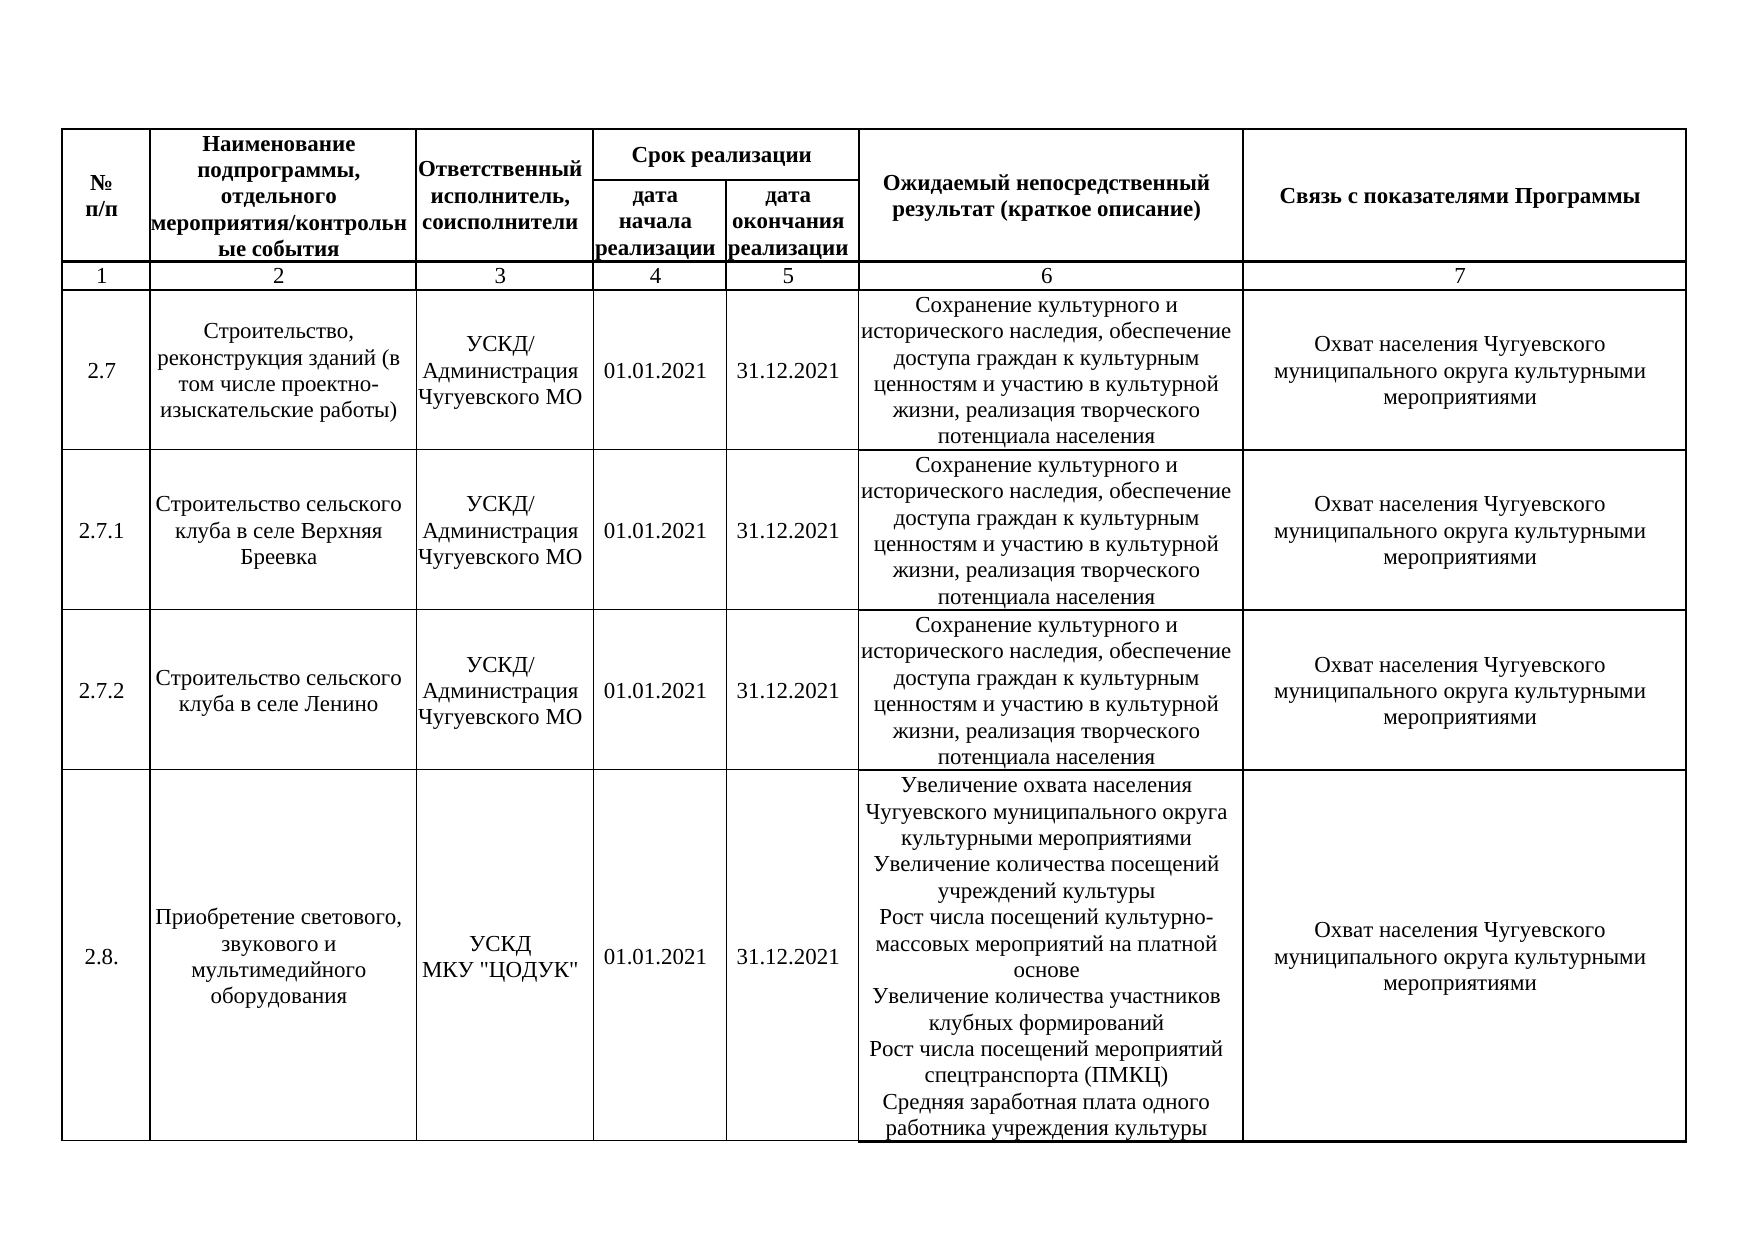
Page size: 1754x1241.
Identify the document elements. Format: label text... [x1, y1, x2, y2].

table_cell УСКД/Администрация Чугуевского МО [417, 610, 593, 769]
table_cell 7 [1244, 263, 1685, 289]
table_header Наименование подпрограммы, отдельного мероприятия/контрольные события [151, 130, 415, 260]
table_cell 01.01.2021 [594, 770, 726, 1140]
table_cell Охват населения Чугуевского муниципального округа культурными мероприятиями [1244, 611, 1685, 769]
table_cell Охват населения Чугуевского муниципального округа культурными мероприятиями [1244, 291, 1685, 449]
table_cell дата начала реализации [594, 181, 725, 260]
table_cell Строительство, реконструкция зданий (в том числе проектно-изыскательские работы) [151, 291, 416, 449]
table_header Ожидаемый непосредственный результат (краткое описание) [860, 130, 1242, 260]
table_cell 01.01.2021 [594, 610, 726, 769]
table_cell Строительство сельского клуба в селе Верхняя Бреевка [151, 450, 416, 609]
table_cell УСКД/Администрация Чугуевского МО [417, 450, 593, 609]
table_cell 2.7 [63, 291, 149, 449]
table_header Связь с показателями Программы [1244, 130, 1685, 260]
table_header Срок реализации [594, 130, 858, 179]
table_header Ответственный исполнитель, соисполнители [417, 130, 592, 260]
table_cell 01.01.2021 [594, 291, 726, 449]
table_cell 31.12.2021 [727, 450, 858, 609]
table_cell УСКД/Администрация Чугуевского МО [417, 291, 593, 449]
table_cell 1 [63, 263, 149, 289]
table_cell 3 [417, 263, 592, 289]
table_cell 5 [727, 263, 858, 289]
table_cell 01.01.2021 [594, 450, 726, 609]
table_cell 4 [594, 263, 725, 289]
table_cell 2.7.1 [63, 450, 149, 609]
table_cell 2 [151, 263, 415, 289]
table_cell Приобретение светового, звукового и мультимедийного оборудования [151, 770, 416, 1140]
table_header № п/п [63, 130, 149, 260]
table_cell Строительство сельского клуба в селе Ленино [151, 610, 416, 769]
table_cell дата окончания реализации [727, 181, 858, 260]
table_cell Охват населения Чугуевского муниципального округа культурными мероприятиями [1244, 771, 1685, 1140]
table_cell УСКД МКУ "ЦОДУК" [417, 770, 593, 1140]
table_cell 31.12.2021 [727, 610, 858, 769]
table_cell 31.12.2021 [727, 770, 858, 1140]
table_cell 31.12.2021 [727, 291, 858, 449]
table_cell 2.7.2 [63, 610, 149, 769]
table_cell 2.8. [63, 770, 149, 1140]
table_cell 6 [860, 263, 1242, 289]
table_cell Охват населения Чугуевского муниципального округа культурными мероприятиями [1244, 451, 1685, 609]
